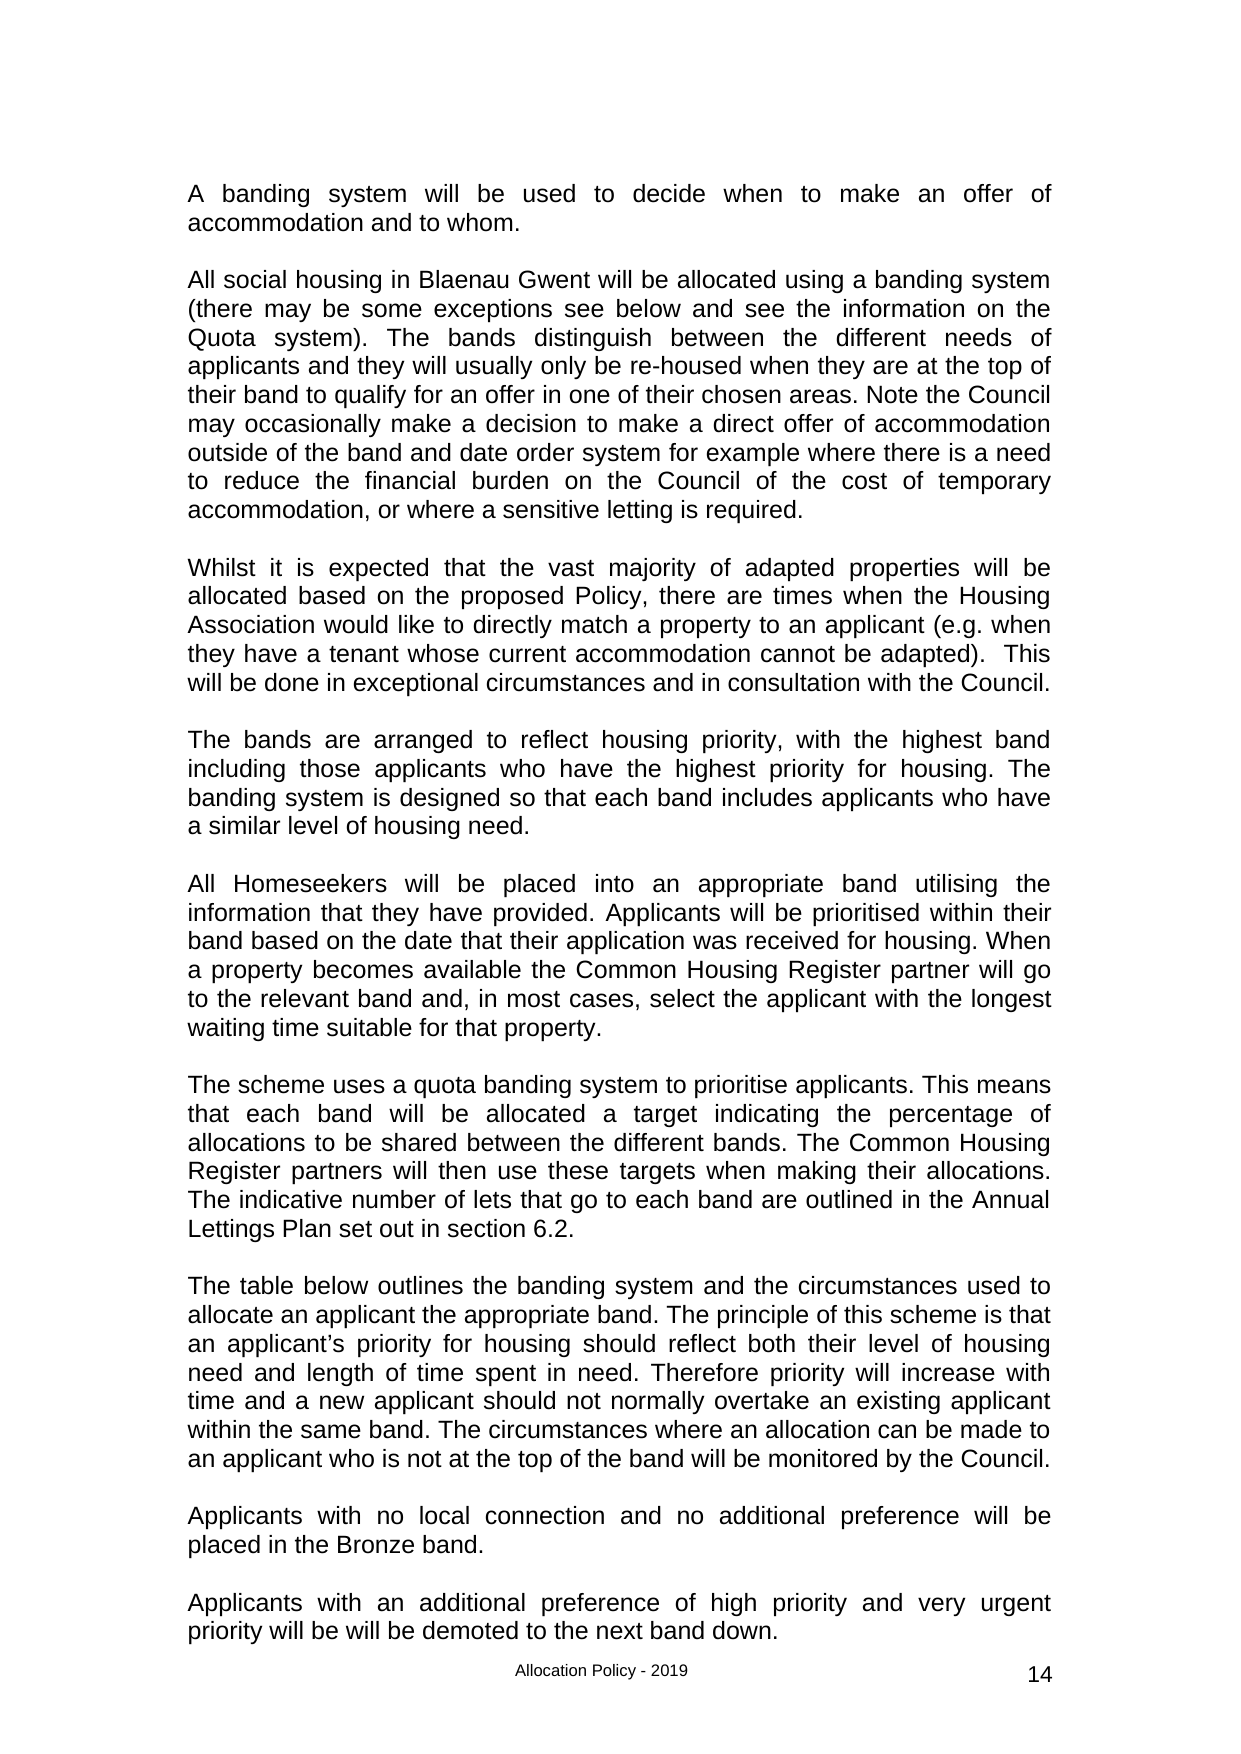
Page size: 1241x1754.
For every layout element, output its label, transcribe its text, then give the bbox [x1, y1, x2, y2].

text All Homeseekers will be placed into an appropriate band utilising the information that they have provided. Applicants will be prioritised within their band based on the date that their application was received for housing. When a property becomes available the Common Housing Register partner will go to the relevant band and, in most cases, select the applicant with the longest waiting time suitable for that property. [187, 869, 1053, 1041]
text A banding system will be used to decide when to make an offer of accommodation and to whom. [187, 179, 1053, 236]
text Applicants with no local connection and no additional preference will be placed in the Bronze band. [187, 1501, 1053, 1559]
text All social housing in Blaenau Gwent will be allocated using a banding system (there may be some exceptions see below and see the information on the Quota system). The bands distinguish between the different needs of applicants and they will usually only be re-housed when they are at the top of their band to qualify for an offer in one of their chosen areas. Note the Council may occasionally make a decision to make a direct offer of accommodation outside of the band and date order system for example where there is a need to reduce the financial burden on the Council of the cost of temporary accommodation, or where a sensitive letting is required. [187, 265, 1053, 524]
text The table below outlines the banding system and the circumstances used to allocate an applicant the appropriate band. The principle of this scheme is that an applicant’s priority for housing should reflect both their level of housing need and length of time spent in need. Therefore priority will increase with time and a new applicant should not normally overtake an existing applicant within the same band. The circumstances where an allocation can be made to an applicant who is not at the top of the band will be monitored by the Council. [187, 1271, 1053, 1472]
text Whilst it is expected that the vast majority of adapted properties will be allocated based on the proposed Policy, there are times when the Housing Association would like to directly match a property to an applicant (e.g. when they have a tenant whose current accommodation cannot be adapted). This will be done in exceptional circumstances and in consultation with the Council. [187, 552, 1053, 696]
text The bands are arranged to reflect housing priority, with the highest band including those applicants who have the highest priority for housing. The banding system is designed so that each band includes applicants who have a similar level of housing need. [187, 725, 1053, 840]
text The scheme uses a quota banding system to prioritise applicants. This means that each band will be allocated a target indicating the percentage of allocations to be shared between the different bands. The Common Housing Register partners will then use these targets when making their allocations. The indicative number of lets that go to each band are outlined in the Annual Lettings Plan set out in section 6.2. [187, 1070, 1053, 1242]
text Applicants with an additional preference of high priority and very urgent priority will be will be demoted to the next band down. [187, 1587, 1053, 1645]
